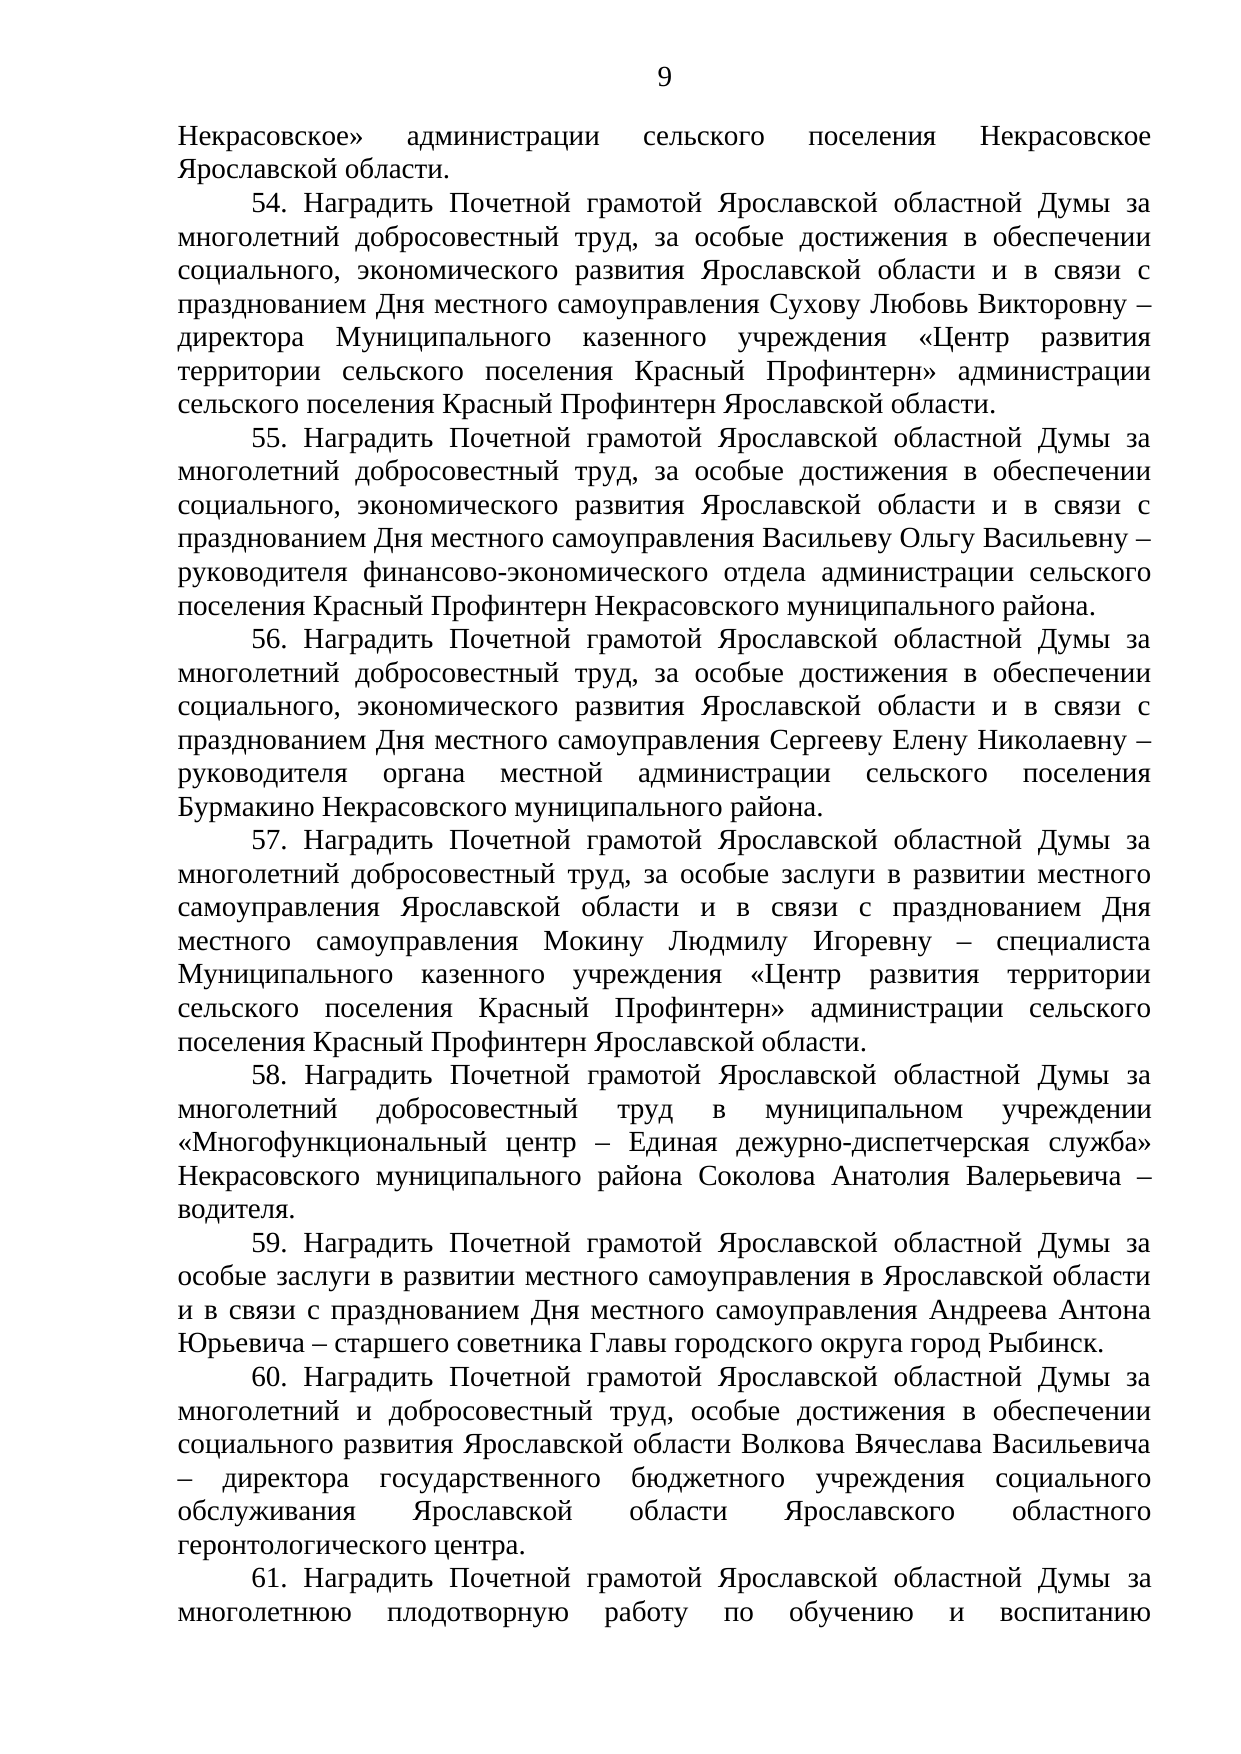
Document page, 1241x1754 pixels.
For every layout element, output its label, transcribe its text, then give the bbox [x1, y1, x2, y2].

text 55. Наградить Почетной грамотой Ярославской областной Думы за многолетний добросовестный труд, за особые достижения в обеспечении социального, экономического развития Ярославской области и в связи с празднованием Дня местного самоуправления Васильеву Ольгу Васильевну – руководителя финансово-экономического отдела администрации сельского поселения Красный Профинтерн Некрасовского муниципального района. [177, 420, 1152, 621]
text 57. Наградить Почетной грамотой Ярославской областной Думы за многолетний добросовестный труд, за особые заслуги в развитии местного самоуправления Ярославской области и в связи с празднованием Дня местного самоуправления Мокину Людмилу Игоревну – специалиста Муниципального казенного учреждения «Центр развития территории сельского поселения Красный Профинтерн» администрации сельского поселения Красный Профинтерн Ярославской области. [177, 822, 1152, 1057]
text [177, 1560, 1152, 1627]
text 56. Наградить Почетной грамотой Ярославской областной Думы за многолетний добросовестный труд, за особые достижения в обеспечении социального, экономического развития Ярославской области и в связи с празднованием Дня местного самоуправления Сергееву Елену Николаевну – руководителя органа местной администрации сельского поселения Бурмакино Некрасовского муниципального района. [177, 621, 1152, 822]
text 54. Наградить Почетной грамотой Ярославской областной Думы за многолетний добросовестный труд, за особые достижения в обеспечении социального, экономического развития Ярославской области и в связи с празднованием Дня местного самоуправления Сухову Любовь Викторовну – директора Муниципального казенного учреждения «Центр развития территории сельского поселения Красный Профинтерн» администрации сельского поселения Красный Профинтерн Ярославской области. [177, 185, 1152, 420]
text 59. Наградить Почетной грамотой Ярославской областной Думы за особые заслуги в развитии местного самоуправления в Ярославской области и в связи с празднованием Дня местного самоуправления Андреева Антона Юрьевича – старшего советника Главы городского округа город Рыбинск. [177, 1225, 1152, 1359]
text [177, 118, 1152, 185]
text 58. Наградить Почетной грамотой Ярославской областной Думы за многолетний добросовестный труд в муниципальном учреждении «Многофункциональный центр – Единая дежурно-диспетчерская служба» Некрасовского муниципального района Соколова Анатолия Валерьевича – водителя. [177, 1057, 1152, 1225]
text 60. Наградить Почетной грамотой Ярославской областной Думы за многолетний и добросовестный труд, особые достижения в обеспечении социального развития Ярославской области Волкова Вячеслава Васильевича – директора государственного бюджетного учреждения социального обслуживания Ярославской области Ярославского областного геронтологического центра. [177, 1359, 1152, 1560]
